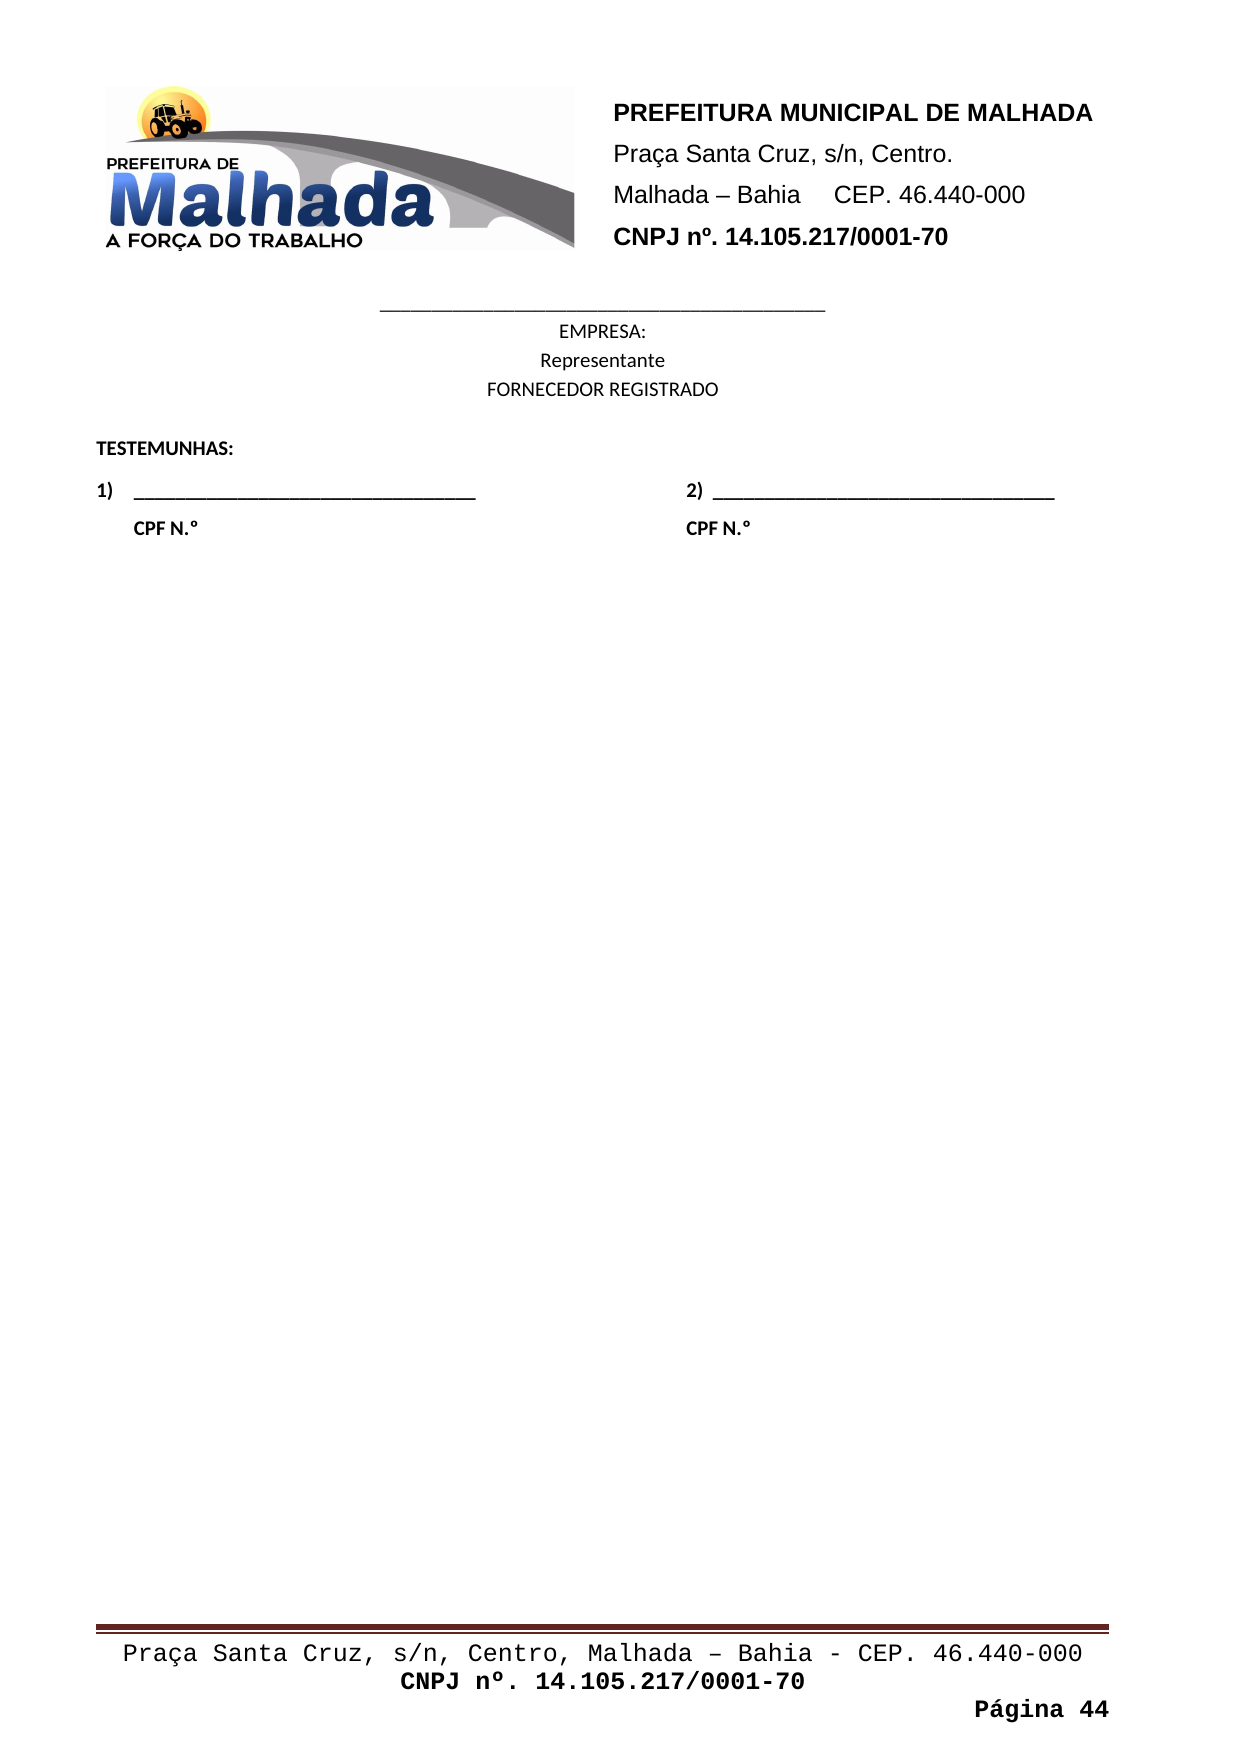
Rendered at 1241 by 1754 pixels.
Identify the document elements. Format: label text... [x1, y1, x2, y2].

text FORNECEDOR REGISTRADO [96, 377, 1109, 402]
list _________________________________ 2) _________________________________ [96, 477, 1109, 502]
text ___________________________________________ [96, 289, 1109, 314]
text Representante [96, 347, 1109, 373]
picture [105, 86, 575, 251]
text EMPRESA: [96, 318, 1109, 344]
text CPF N.º CPF N.º [134, 515, 1109, 540]
text TESTEMUNHAS: [96, 435, 1109, 460]
